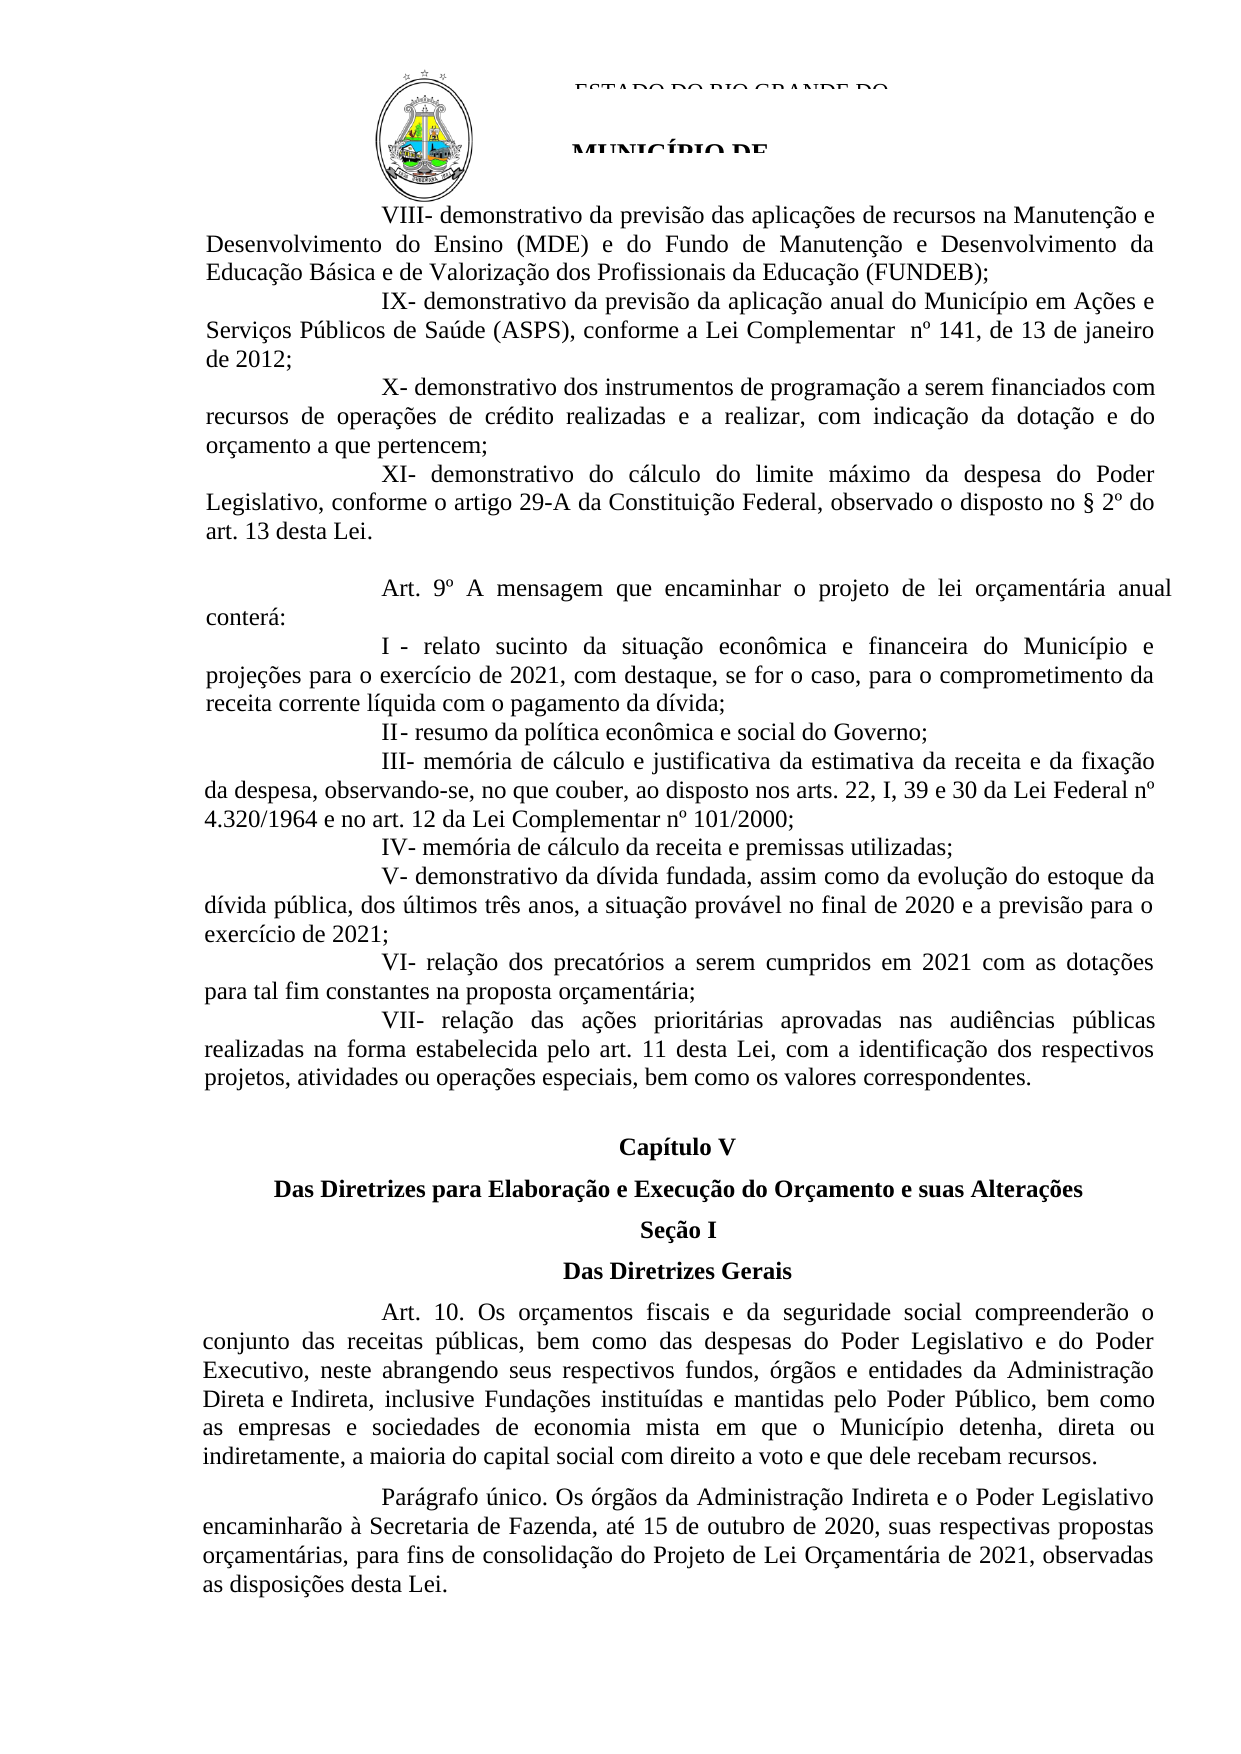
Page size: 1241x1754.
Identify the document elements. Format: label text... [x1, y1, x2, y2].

list VIII- demonstrativo da previsão das aplicações de recursos na Manutenção e Desenvolvimento do Ensino (MDE) e do Fundo de Manutenção e Desenvolvimento da Educação Básica e de Valorização dos Profissionais da Educação (FUNDEB); [206, 200, 1155, 286]
list - relato sucinto da situação econômica e financeira do Município e projeções para o exercício de 2021, com destaque, se for o caso, para o comprometimento da receita corrente líquida com o pagamento da dívida; [206, 631, 1155, 717]
list V- demonstrativo da dívida fundada, assim como da evolução do estoque da dívida pública, dos últimos três anos, a situação provável no final de 2020 e a previsão para o exercício de 2021; [204, 861, 1155, 947]
list XI- demonstrativo do cálculo do limite máximo da despesa do Poder Legislativo, conforme o artigo 29-A da Constituição Federal, observado o disposto no § 2º do art. 13 desta Lei. [206, 459, 1155, 545]
subtitle Capítulo V [272, 1132, 1083, 1161]
list VI- relação dos precatórios a serem cumpridos em 2021 com as dotações para tal fim constantes na proposta orçamentária; [204, 947, 1155, 1005]
text Das Diretrizes para Elaboração e Execução do Orçamento e suas Alterações Seção I [274, 1174, 1083, 1243]
text Parágrafo único. Os órgãos da Administração Indireta e o Poder Legislativo encaminharão à Secretaria de Fazenda, até 15 de outubro de 2020, suas respectivas propostas orçamentárias, para fins de consolidação do Projeto de Lei Orçamentária de 2021, observadas as disposições desta Lei. [202, 1482, 1155, 1597]
text Art. 9º A mensagem que encaminhar o projeto de lei orçamentária anual conterá: [206, 573, 1173, 631]
list IV- memória de cálculo da receita e premissas utilizadas; [204, 832, 1173, 861]
picture [375, 69, 473, 200]
list IX- demonstrativo da previsão da aplicação anual do Município em Ações e Serviços Públicos de Saúde (ASPS), conforme a Lei Complementar nº 141, de 13 de janeiro de 2012; [206, 286, 1155, 372]
list X- demonstrativo dos instrumentos de programação a serem financiados com recursos de operações de crédito realizadas e a realizar, com indicação da dotação e do orçamento a que pertencem; [206, 372, 1156, 459]
list III- memória de cálculo e justificativa da estimativa da receita e da fixação da despesa, observando-se, no que couber, ao disposto nos arts. 22, I, 39 e 30 da Lei Federal nº 4.320/1964 e no art. 12 da Lei Complementar nº 101/2000; [204, 746, 1156, 832]
list VII- relação das ações prioritárias aprovadas nas audiências públicas realizadas na forma estabelecida pelo art. 11 desta Lei, com a identificação dos respectivos projetos, atividades ou operações especiais, bem como os valores correspondentes. [204, 1005, 1156, 1091]
list - resumo da política econômica e social do Governo; [206, 717, 1173, 746]
text Art. 10. Os orçamentos fiscais e da seguridade social compreenderão o conjunto das receitas públicas, bem como das despesas do Poder Legislativo e do Poder Executivo, neste abrangendo seus respectivos fundos, órgãos e entidades da Administração Direta e Indireta, inclusive Fundações instituídas e mantidas pelo Poder Público, bem como as empresas e sociedades de economia mista em que o Município detenha, direta ou indiretamente, a maioria do capital social com direito a voto e que dele recebam recursos. [202, 1297, 1155, 1470]
text Das Diretrizes Gerais [563, 1256, 1173, 1285]
